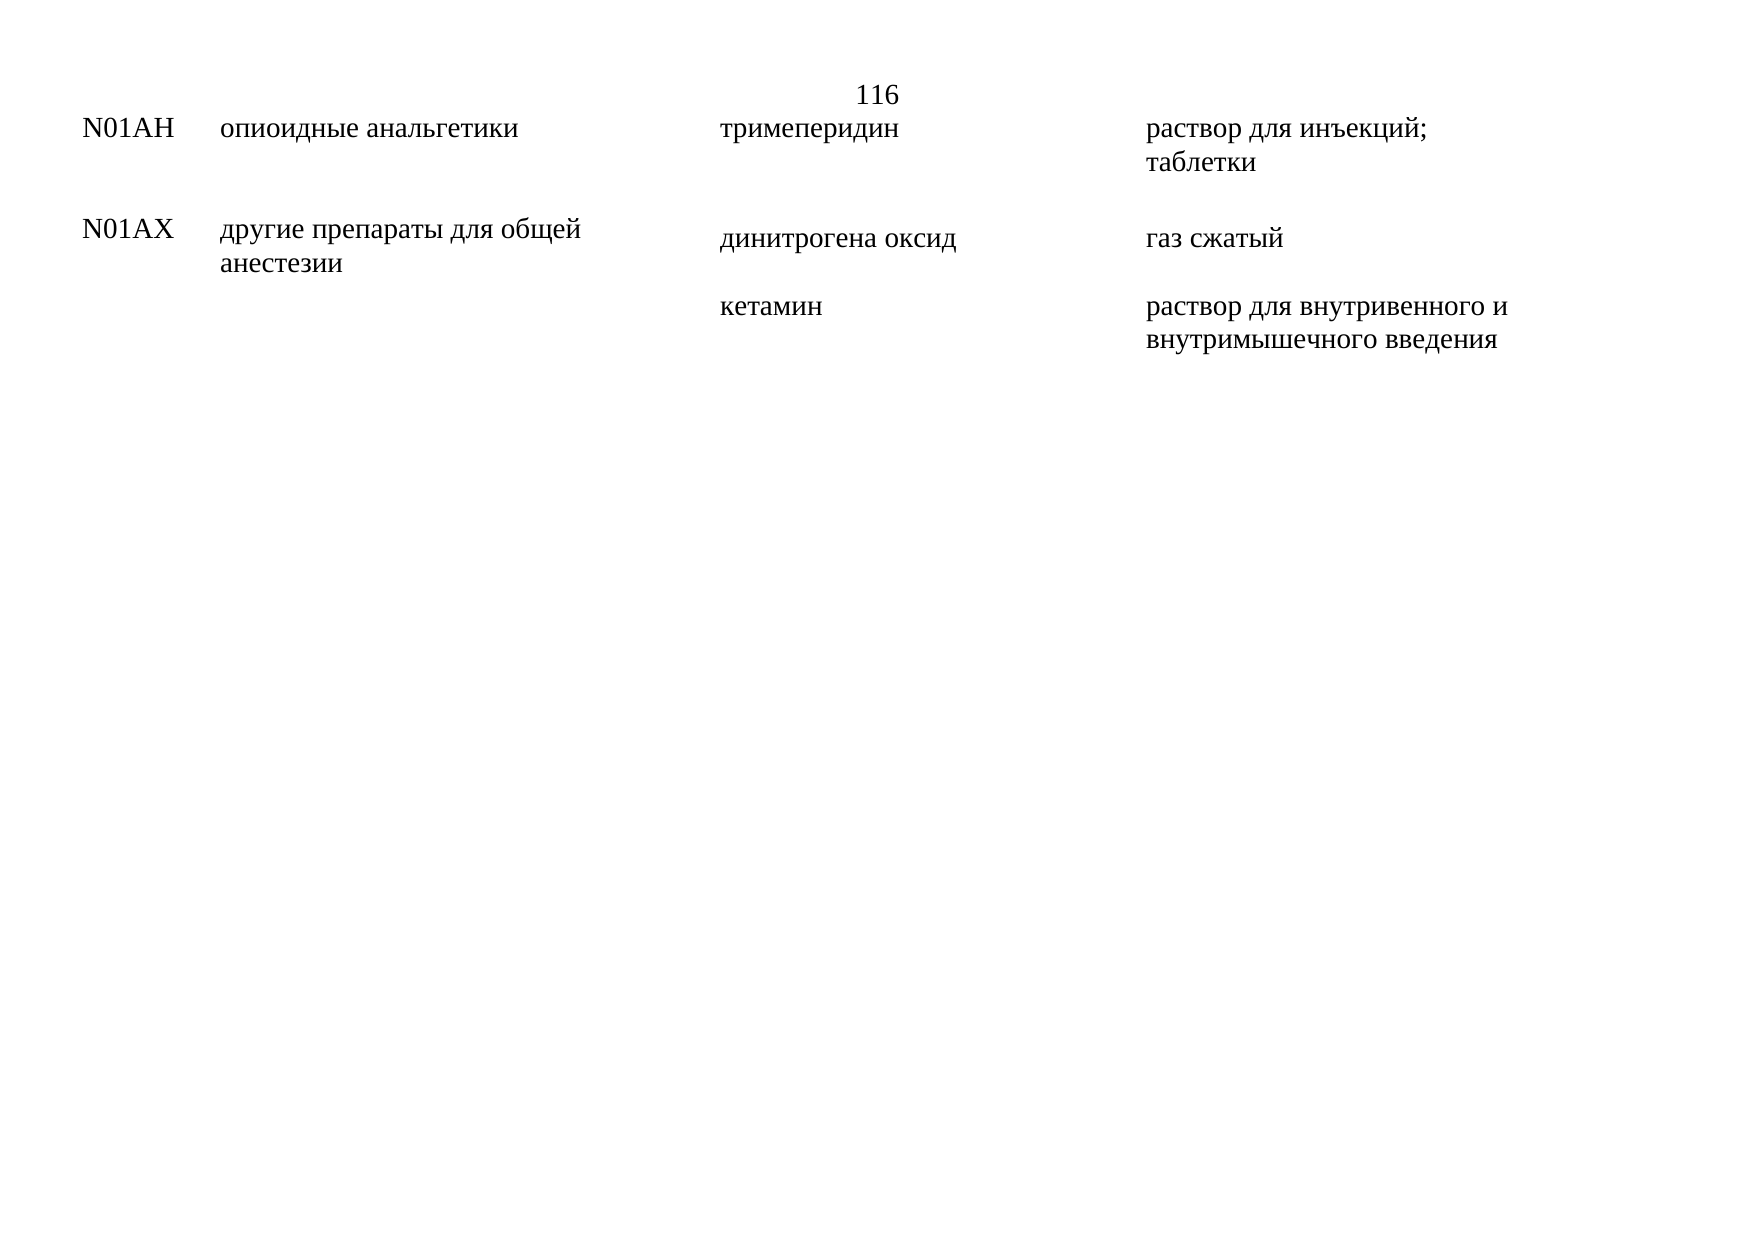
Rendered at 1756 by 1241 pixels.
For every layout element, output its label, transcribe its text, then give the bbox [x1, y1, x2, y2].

text динитрогена оксид газ сжатый [720, 221, 1720, 254]
text N01AH опиоидные анальгетики тримеперидин раствор для инъекций; [82, 110, 1720, 144]
text таблетки [1146, 144, 1720, 177]
text кетамин раствор для внутривенного и внутримышечного введения [720, 288, 1509, 355]
text N01AX другие препараты для общей анестезии [82, 211, 581, 278]
